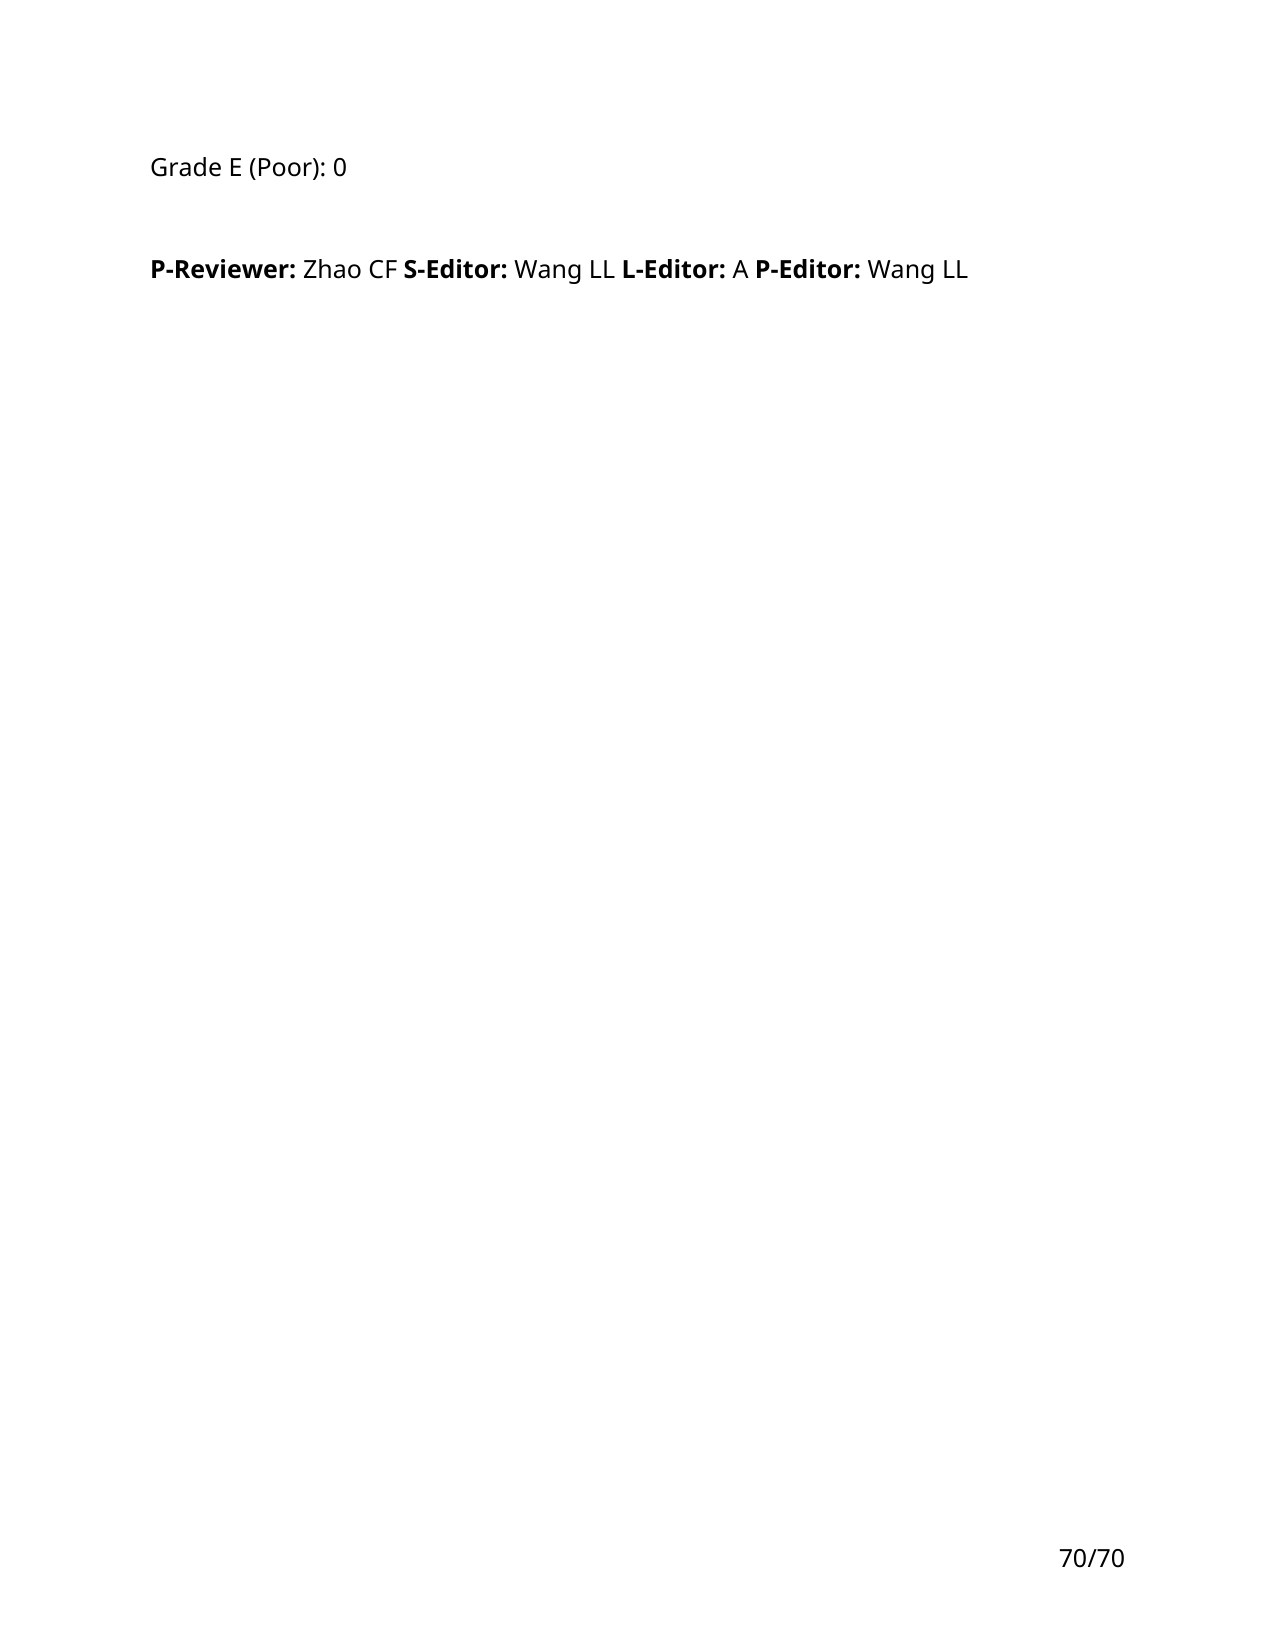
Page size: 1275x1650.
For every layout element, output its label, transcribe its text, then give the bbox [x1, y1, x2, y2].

text Grade E (Poor): 0 [150, 150, 1125, 184]
text P-Reviewer: Zhao CF S-Editor: Wang LL L-Editor: A P-Editor: Wang LL [150, 252, 1125, 286]
